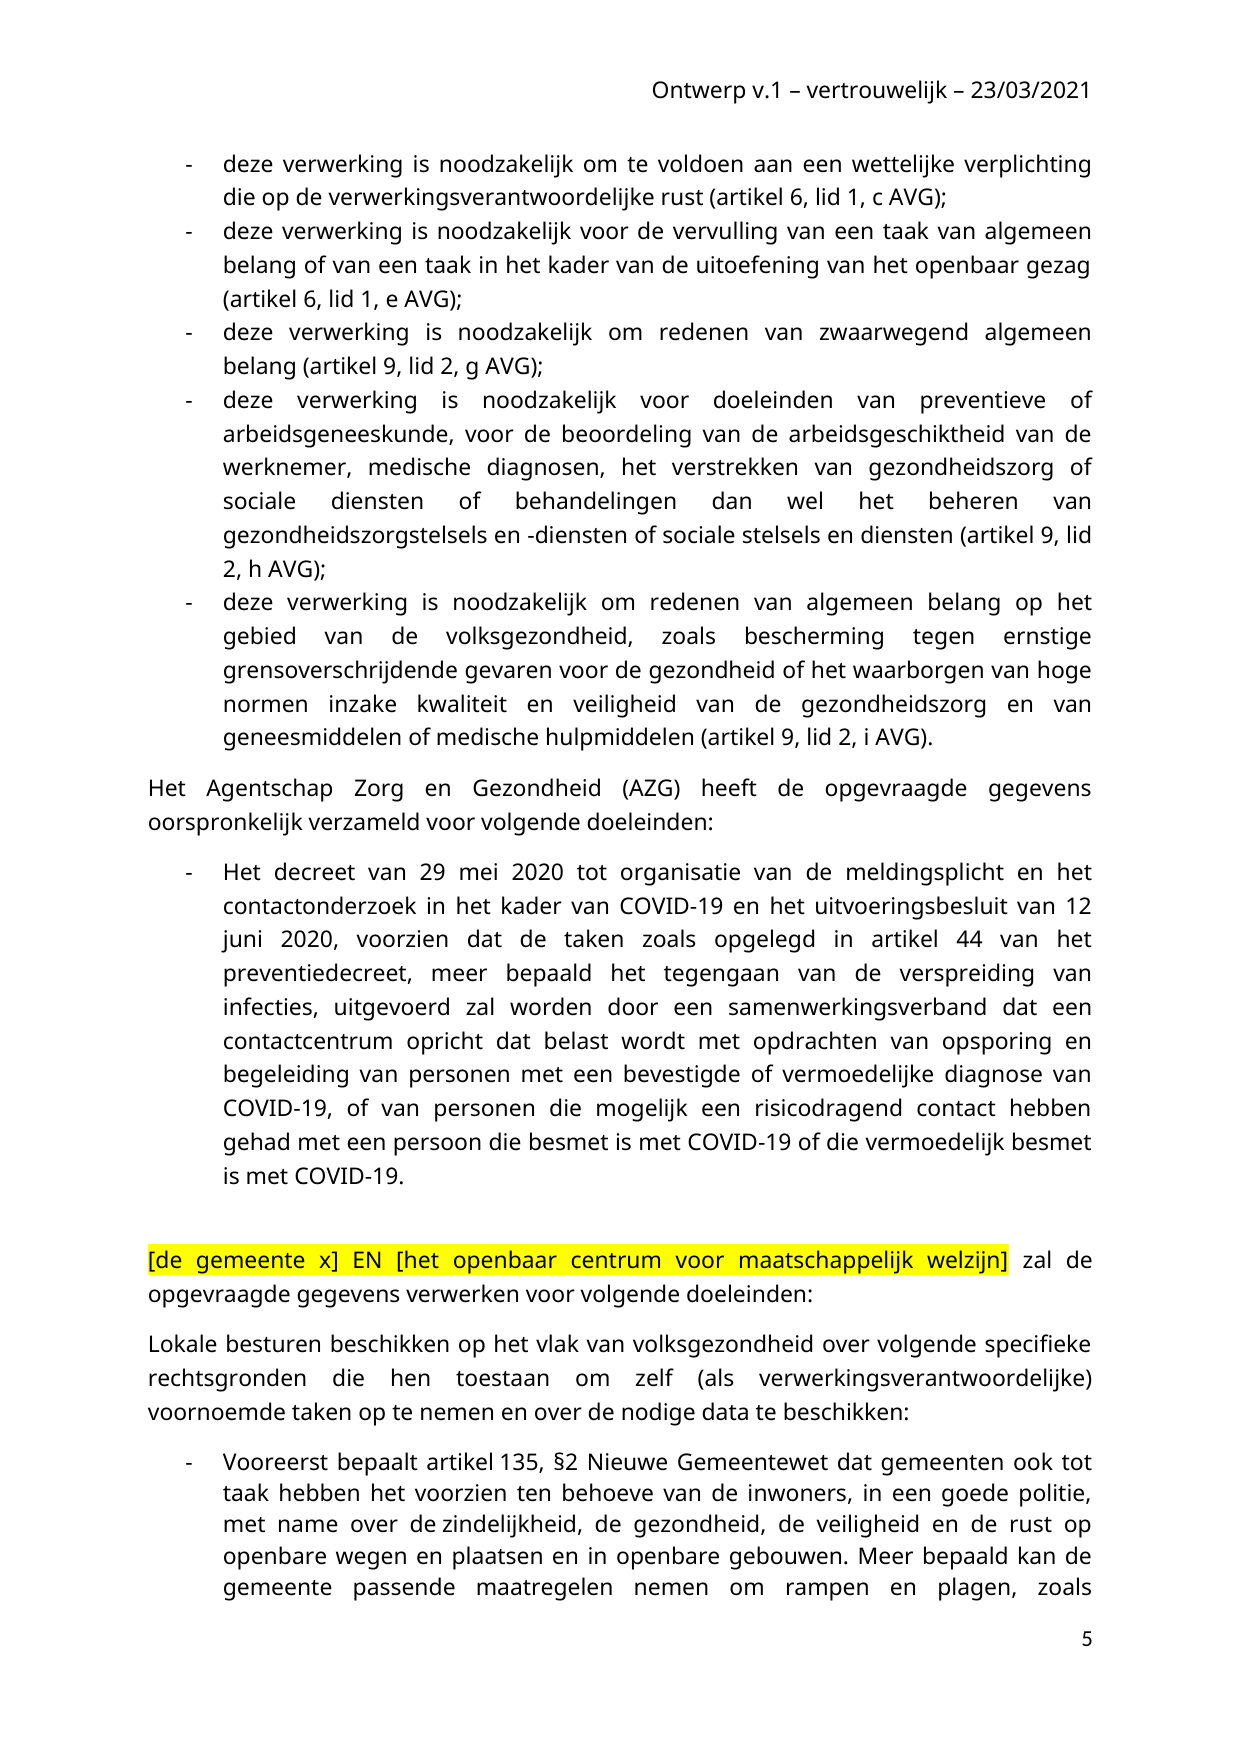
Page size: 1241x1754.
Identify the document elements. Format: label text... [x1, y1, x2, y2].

list deze verwerking is noodzakelijk voor de vervulling van een taak van algemeen belang of van een taak in het kader van de uitoefening van het openbaar gezag (artikel 6, lid 1, e AVG); [185, 215, 1093, 314]
list Het decreet van 29 mei 2020 tot organisatie van de meldingsplicht en het contactonderzoek in het kader van COVID-19 en het uitvoeringsbesluit van 12 juni 2020, voorzien dat de taken zoals opgelegd in artikel 44 van het preventiedecreet, meer bepaald het tegengaan van de verspreiding van infecties, uitgevoerd zal worden door een samenwerkingsverband dat een contactcentrum opricht dat belast wordt met opdrachten van opsporing en begeleiding van personen met een bevestigde of vermoedelijke diagnose van COVID-19, of van personen die mogelijk een risicodragend contact hebben gehad met een persoon die besmet is met COVID-19 of die vermoedelijk besmet is met COVID-19. [185, 856, 1093, 1191]
list deze verwerking is noodzakelijk om te voldoen aan een wettelijke verplichting die op de verwerkingsverantwoordelijke rust (artikel 6, lid 1, c AVG); [185, 148, 1093, 213]
text Lokale besturen beschikken op het vlak van volksgezondheid over volgende specifieke rechtsgronden die hen toestaan om zelf (als verwerkingsverantwoordelijke) voornoemde taken op te nemen en over de nodige data te beschikken: [148, 1328, 1093, 1427]
text Het Agentschap Zorg en Gezondheid (AZG) heeft de opgevraagde gegevens oorspronkelijk verzameld voor volgende doeleinden: [148, 772, 1093, 837]
list deze verwerking is noodzakelijk om redenen van zwaarwegend algemeen belang (artikel 9, lid 2, g AVG); [185, 316, 1093, 381]
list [185, 1446, 1093, 1602]
list deze verwerking is noodzakelijk om redenen van algemeen belang op het gebied van de volksgezondheid, zoals bescherming tegen ernstige grensoverschrijdende gevaren voor de gezondheid of het waarborgen van hoge normen inzake kwaliteit en veiligheid van de gezondheidszorg en van geneesmiddelen of medische hulpmiddelen (artikel 9, lid 2, i AVG). [185, 586, 1093, 753]
text [de gemeente x] EN [het openbaar centrum voor maatschappelijk welzijn] zal de opgevraagde gegevens verwerken voor volgende doeleinden: [148, 1244, 1093, 1309]
list deze verwerking is noodzakelijk voor doeleinden van preventieve of arbeidsgeneeskunde, voor de beoordeling van de arbeidsgeschiktheid van de werknemer, medische diagnosen, het verstrekken van gezondheidszorg of sociale diensten of behandelingen dan wel het beheren van gezondheidszorgstelsels en -diensten of sociale stelsels en diensten (artikel 9, lid 2, h AVG); [185, 384, 1093, 584]
